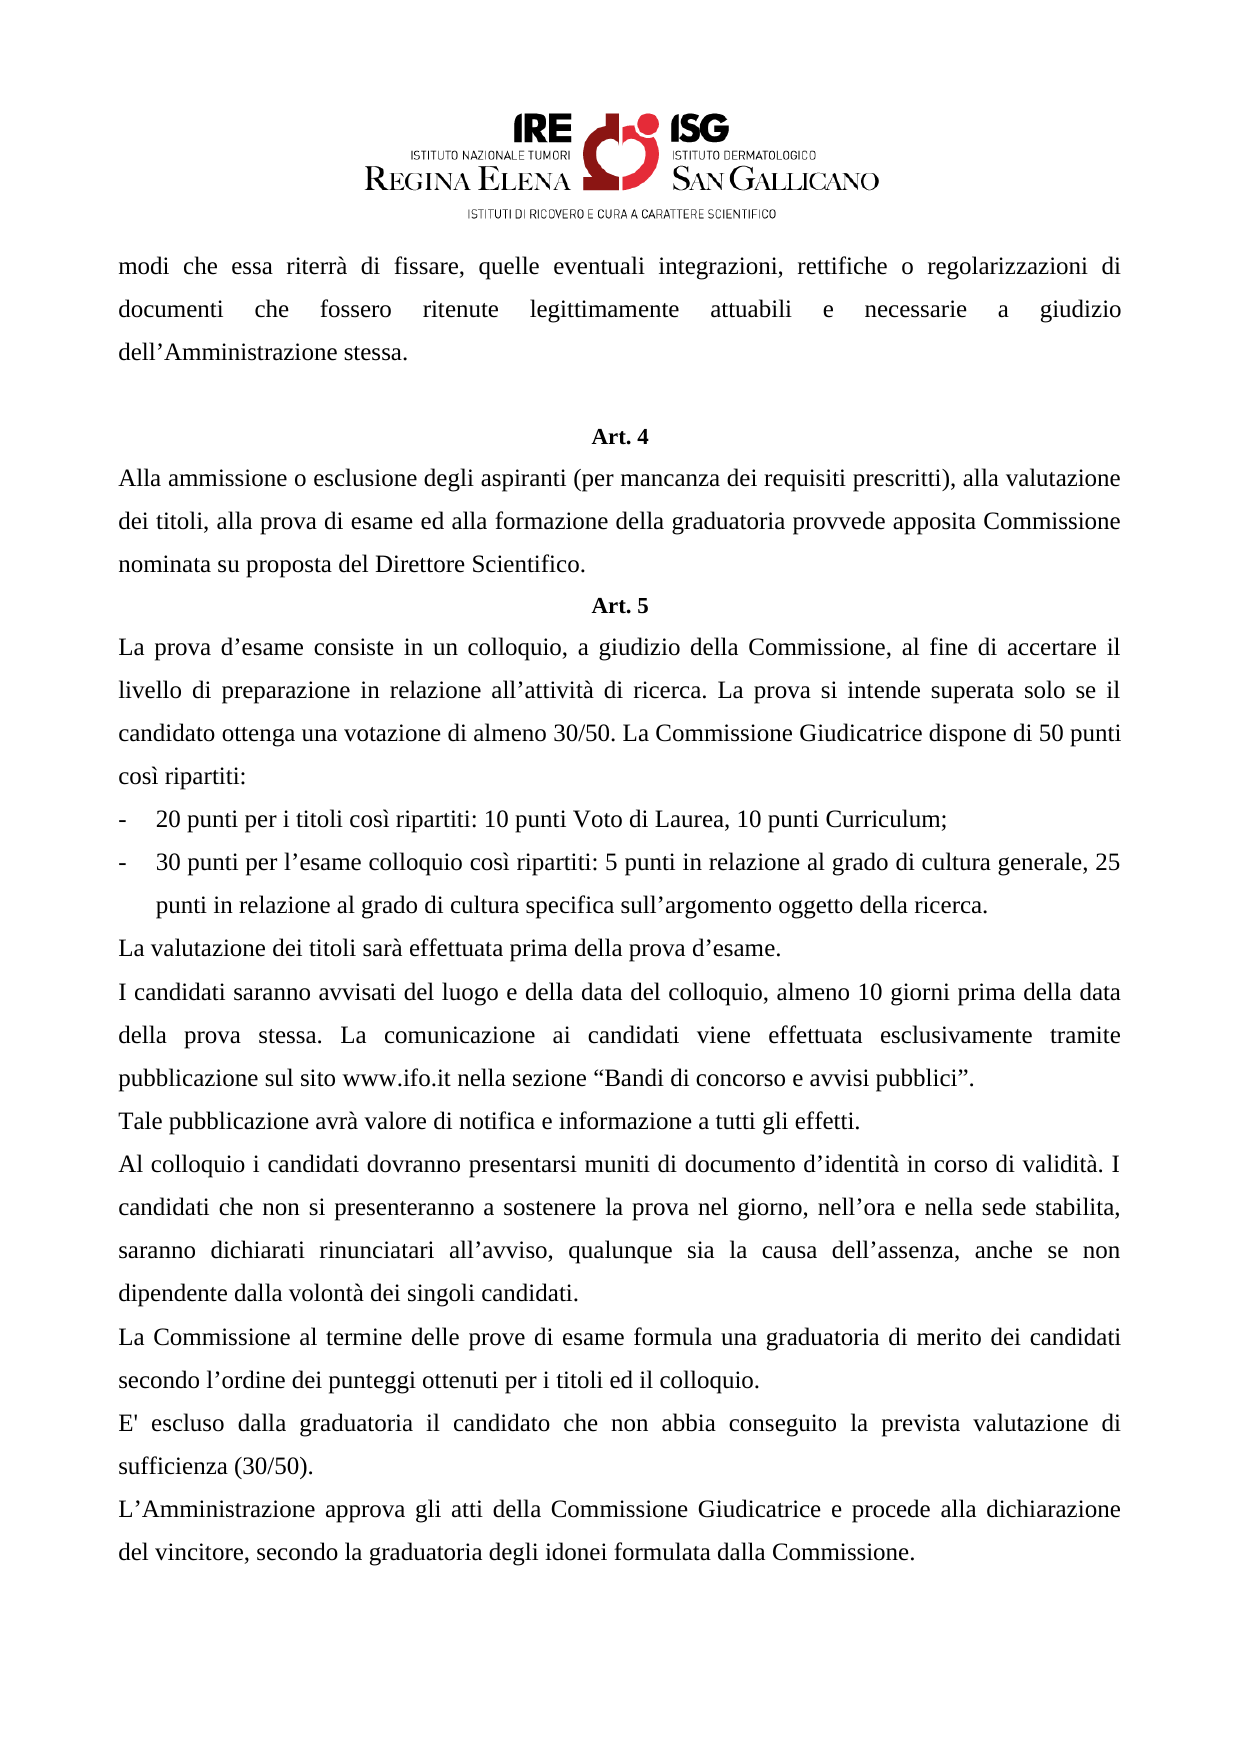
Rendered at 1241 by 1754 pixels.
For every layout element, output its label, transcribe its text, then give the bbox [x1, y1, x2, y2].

text La valutazione dei titoli sarà effettuata prima della prova d’esame. [118, 933, 1122, 962]
text La Commissione al termine delle prove di esame formula una graduatoria di merito dei candidati secondo l’ordine dei punteggi ottenuti per i titoli ed il colloquio. [118, 1322, 1122, 1393]
text Alla ammissione o esclusione degli aspiranti (per mancanza dei requisiti prescritti), alla valutazione dei titoli, alla prova di esame ed alla formazione della graduatoria provvede apposita Commissione nominata su proposta del Direttore Scientifico. [118, 463, 1122, 578]
text I candidati saranno avvisati del luogo e della data del colloquio, almeno 10 giorni prima della data della prova stessa. La comunicazione ai candidati viene effettuata esclusivamente tramite pubblicazione sul sito www.ifo.it nella sezione “Bandi di concorso e avvisi pubblici”. [118, 977, 1122, 1092]
text Art. 5 [118, 592, 1122, 618]
picture [118, 73, 1123, 251]
text La prova d’esame consiste in un colloquio, a giudizio della Commissione, al fine di accertare il livello di preparazione in relazione all’attività di ricerca. La prova si intende superata solo se il candidato ottenga una votazione di almeno 30/50. La Commissione Giudicatrice dispone di 50 punti così ripartiti: [118, 632, 1122, 790]
text Al colloquio i candidati dovranno presentarsi muniti di documento d’identità in corso di validità. I candidati che non si presenteranno a sostenere la prova nel giorno, nell’ora e nella sede stabilita, saranno dichiarati rinunciatari all’avviso, qualunque sia la causa dell’assenza, anche se non dipendente dalla volontà dei singoli candidati. [118, 1149, 1122, 1307]
list 30 punti per l’esame colloquio così ripartiti: 5 punti in relazione al grado di cultura generale, 25 punti in relazione al grado di cultura specifica sull’argomento oggetto della ricerca. [118, 847, 1122, 919]
text Art. 4 [118, 423, 1122, 450]
text E' escluso dalla graduatoria il candidato che non abbia conseguito la prevista valutazione di sufficienza (30/50). [118, 1408, 1122, 1480]
text Tale pubblicazione avrà valore di notifica e informazione a tutti gli effetti. [118, 1106, 1122, 1135]
list 20 punti per i titoli così ripartiti: 10 punti Voto di Laurea, 10 punti Curriculum; [118, 804, 1122, 833]
text L’Amministrazione approva gli atti della Commissione Giudicatrice e procede alla dichiarazione del vincitore, secondo la graduatoria degli idonei formulata dalla Commissione. [118, 1494, 1122, 1566]
